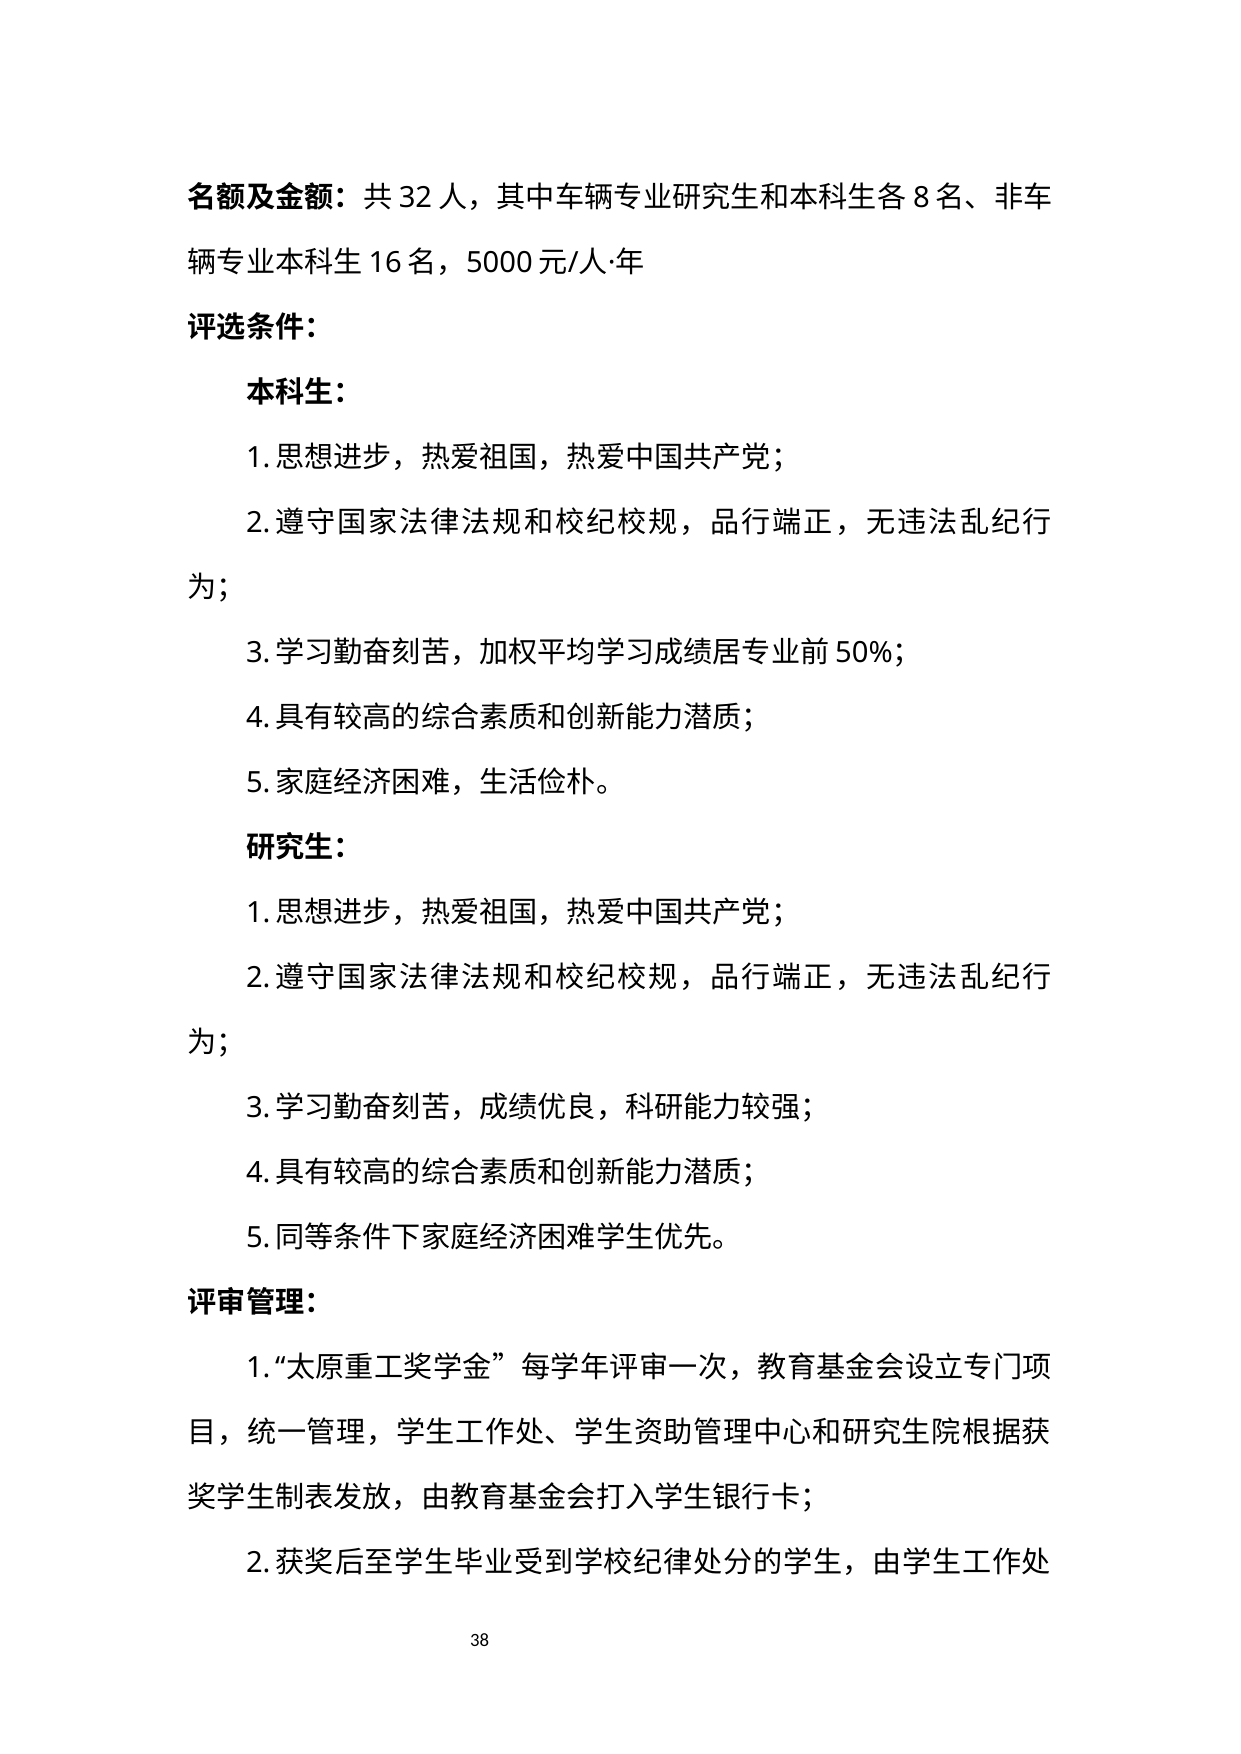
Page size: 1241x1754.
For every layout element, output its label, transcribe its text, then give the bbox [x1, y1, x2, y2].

text 研究生： [187, 812, 1053, 877]
list “太原重工奖学金”每学年评审一次，教育基金会设立专门项目，统一管理，学生工作处、学生资助管理中心和研究生院根据获奖学生制表发放，由教育基金会打入学生银行卡； [187, 1332, 1053, 1527]
list 家庭经济困难，生活俭朴。 [187, 747, 1053, 812]
list 名额及金额：共32人，其中车辆专业研究生和本科生各8名、非车辆专业本科生16名，5000元/人·年 [187, 162, 1053, 292]
list 学习勤奋刻苦，加权平均学习成绩居专业前50%； [187, 617, 1053, 682]
text 本科生： [187, 357, 1053, 422]
list 遵守国家法律法规和校纪校规，品行端正，无违法乱纪行为； [187, 942, 1053, 1072]
list 同等条件下家庭经济困难学生优先。 [187, 1202, 1053, 1267]
text 评选条件： [187, 292, 1053, 357]
list 具有较高的综合素质和创新能力潜质； [187, 1137, 1053, 1202]
text 评审管理： [187, 1267, 1053, 1332]
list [187, 1527, 1053, 1592]
list 思想进步，热爱祖国，热爱中国共产党； [187, 422, 1053, 487]
list 遵守国家法律法规和校纪校规，品行端正，无违法乱纪行为； [187, 487, 1053, 617]
list 思想进步，热爱祖国，热爱中国共产党； [187, 877, 1053, 942]
list 具有较高的综合素质和创新能力潜质； [187, 682, 1053, 747]
list 学习勤奋刻苦，成绩优良，科研能力较强； [187, 1072, 1053, 1137]
